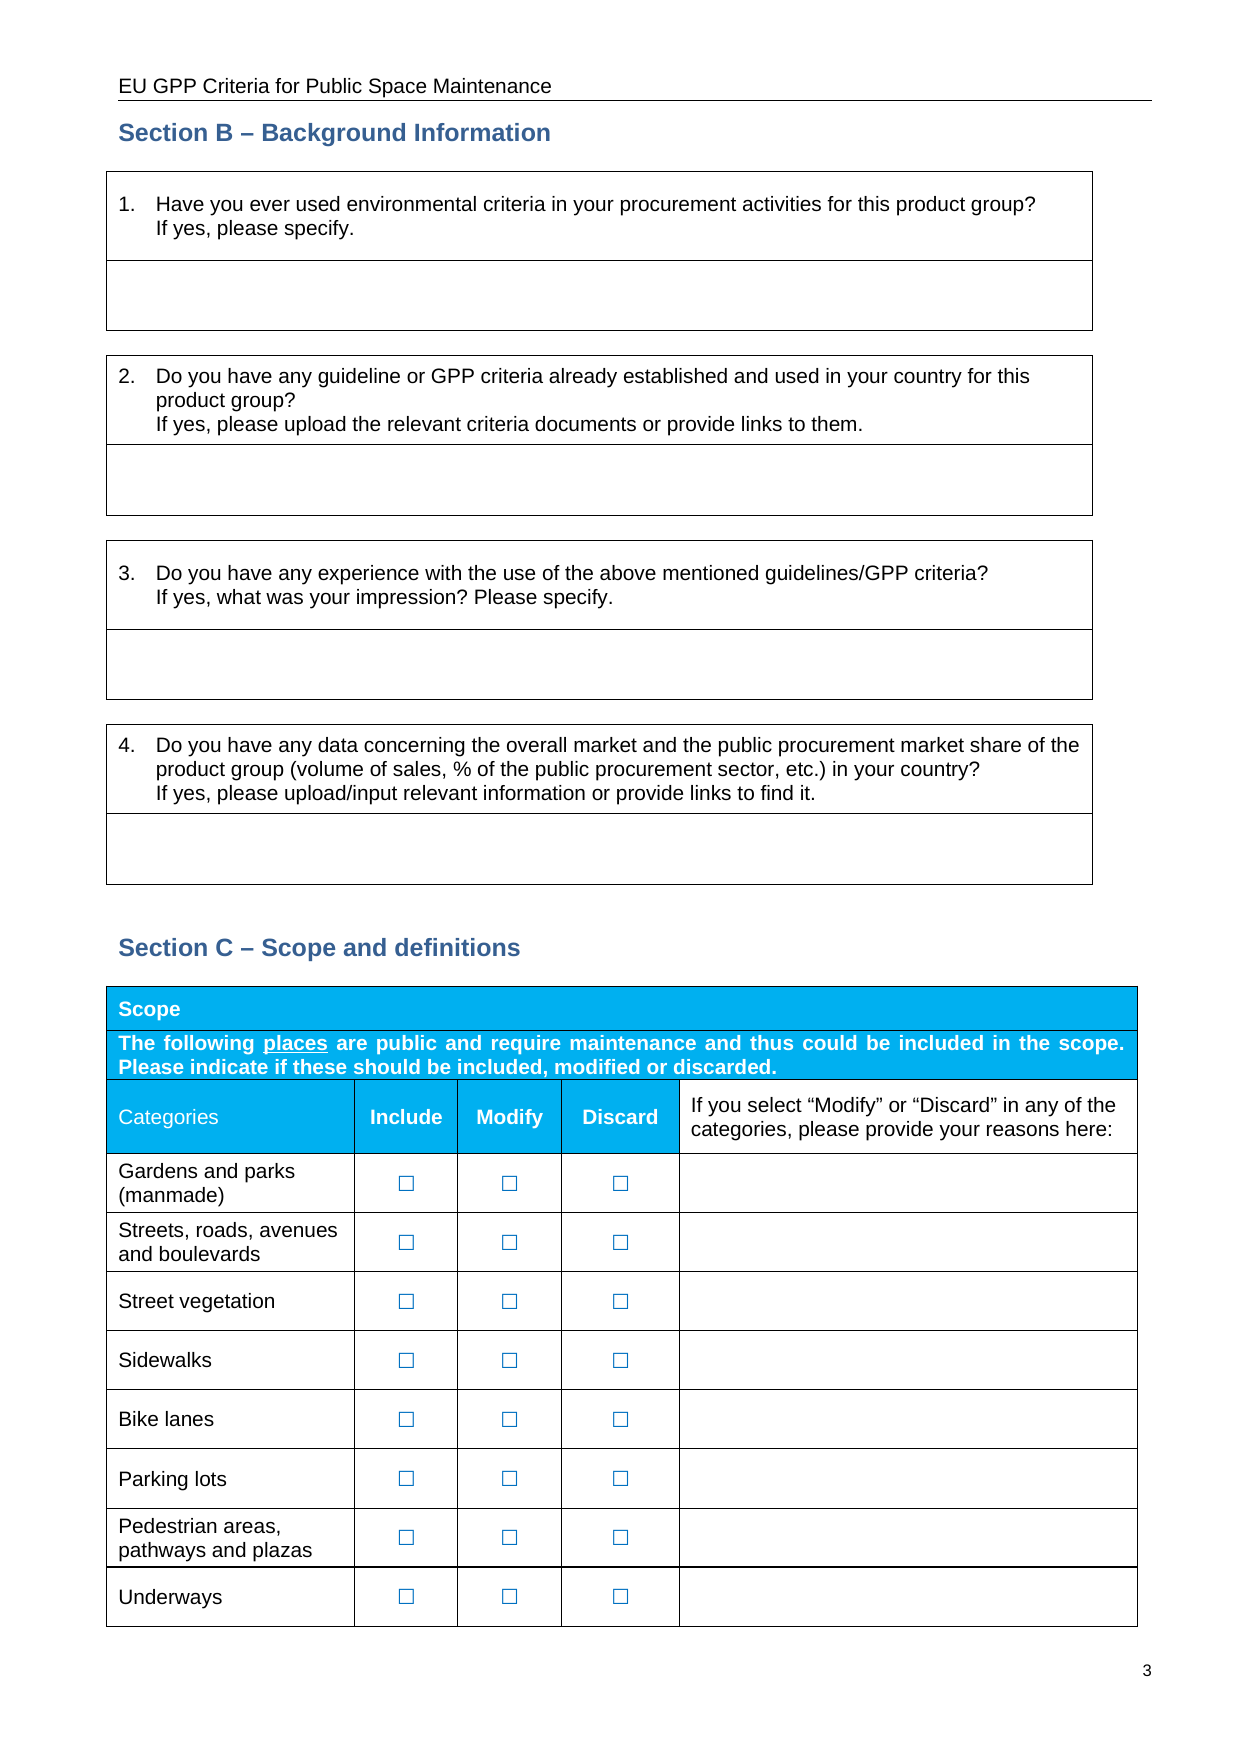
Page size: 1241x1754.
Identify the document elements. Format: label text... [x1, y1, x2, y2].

table_cell ☐ [458, 1509, 561, 1566]
table_cell Pedestrian areas, pathways and plazas [107, 1509, 354, 1566]
table_cell ☐ [458, 1213, 561, 1271]
table_cell ☐ [562, 1154, 679, 1212]
table_cell [680, 1390, 1137, 1448]
table_cell [680, 1509, 1137, 1566]
table_cell Modify [458, 1080, 561, 1153]
table_cell [107, 261, 1092, 330]
table_cell The following places are public and require maintenance and thus could be included in the scope. Please indicate if these should be included, modified or discarded. [107, 1031, 1137, 1079]
table_cell If you select “Modify” or “Discard” in any of the categories, please provide your reasons here: [680, 1080, 1137, 1153]
table_cell ☐ [562, 1509, 679, 1566]
table_cell ☐ [355, 1272, 457, 1330]
table_header Do you have any data concerning the overall market and the public procurement market share of the product group (volume of sales, % of the public procurement sector, etc.) in your country? If yes, please upload/input relevant information or provide links to find it. [107, 725, 1092, 813]
table_cell [680, 1331, 1137, 1389]
table_cell Streets, roads, avenues and boulevards [107, 1213, 354, 1271]
table_cell ☐ [458, 1154, 561, 1212]
table_cell ☐ [562, 1449, 679, 1507]
table_header Do you have any guideline or GPP criteria already established and used in your country for this product group? If yes, please upload the relevant criteria documents or provide links to them. [107, 356, 1092, 444]
table_cell Bike lanes [107, 1390, 354, 1448]
table_cell ☐ [458, 1331, 561, 1389]
table_header Have you ever used environmental criteria in your procurement activities for this product group? If yes, please specify. [107, 172, 1092, 260]
table_cell [107, 630, 1092, 699]
table_cell [107, 445, 1092, 515]
table_cell [107, 814, 1092, 884]
table_cell ☐ [458, 1449, 561, 1507]
table_cell [680, 1272, 1137, 1330]
table_cell ☐ [562, 1272, 679, 1330]
table_cell [680, 1449, 1137, 1507]
table_header Do you have any experience with the use of the above mentioned guidelines/GPP criteria? If yes, what was your impression? Please specify. [107, 541, 1092, 629]
table_cell Gardens and parks (manmade) [107, 1154, 354, 1212]
table_cell Discard [562, 1080, 679, 1153]
table_cell Parking lots [107, 1449, 354, 1507]
table_cell Include [355, 1080, 457, 1153]
table_cell [680, 1213, 1137, 1271]
table_cell [680, 1568, 1137, 1626]
table_cell ☐ [355, 1331, 457, 1389]
table_cell ☐ [355, 1449, 457, 1507]
table_cell ☐ [355, 1509, 457, 1566]
table_cell Underways [107, 1568, 354, 1626]
subtitle Section B – Background Information [118, 118, 1152, 147]
table_cell Street vegetation [107, 1272, 354, 1330]
table_cell ☐ [562, 1213, 679, 1271]
table_cell Categories [107, 1080, 354, 1153]
table_cell ☐ [458, 1272, 561, 1330]
subtitle Section C – Scope and definitions [118, 933, 1152, 961]
table_cell ☐ [355, 1390, 457, 1448]
table_cell ☐ [355, 1568, 457, 1626]
table_header Scope [107, 987, 1137, 1030]
table_cell [680, 1154, 1137, 1212]
table_cell ☐ [458, 1568, 561, 1626]
table_cell ☐ [562, 1331, 679, 1389]
table_cell ☐ [355, 1154, 457, 1212]
table_cell ☐ [458, 1390, 561, 1448]
table_cell Sidewalks [107, 1331, 354, 1389]
table_cell ☐ [562, 1390, 679, 1448]
table_cell ☐ [355, 1213, 457, 1271]
table_cell ☐ [562, 1568, 679, 1626]
